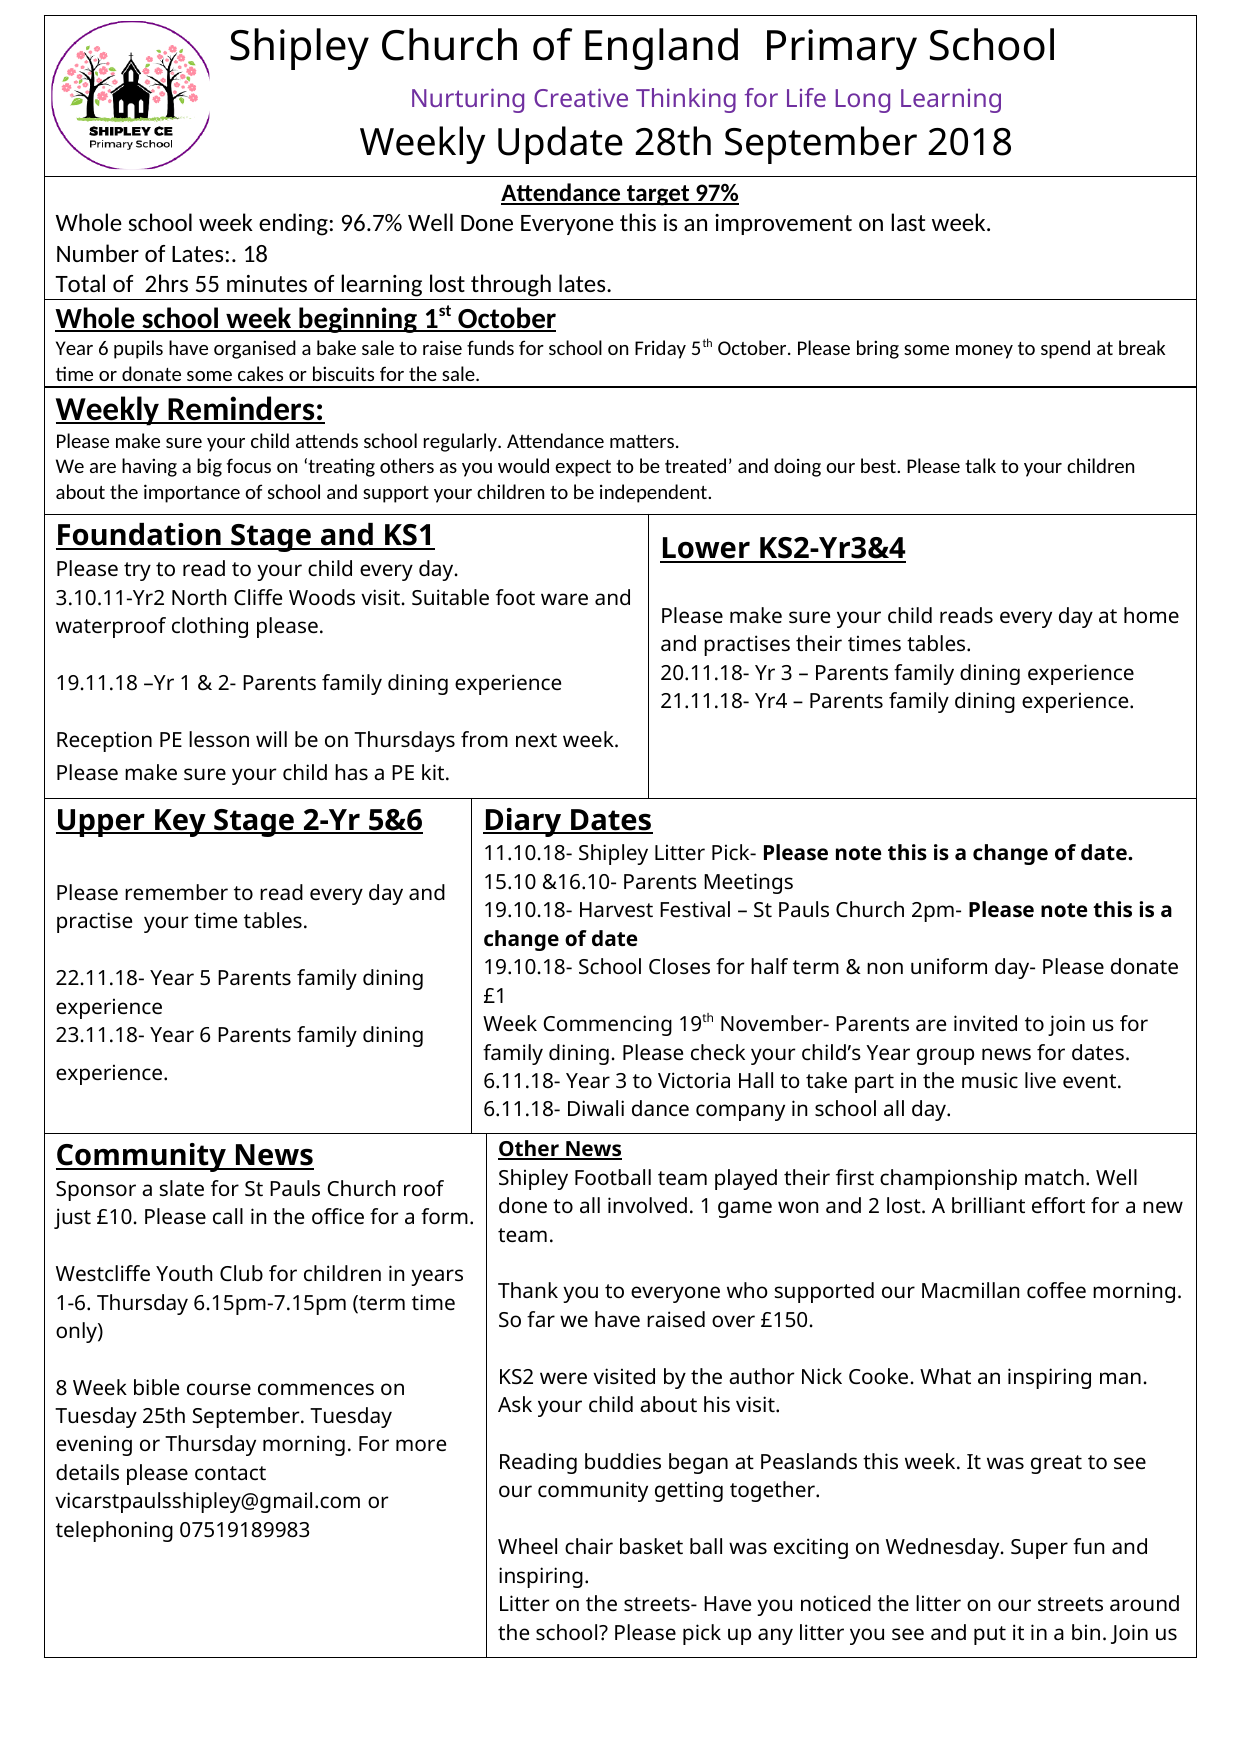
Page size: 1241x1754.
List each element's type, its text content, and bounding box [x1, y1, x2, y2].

table_cell Lower KS2-Yr3&4 Please make sure your child reads every day at home and practises their times tables. 20.11.18- Yr 3 – Parents family dining experience 21.11.18- Yr4 – Parents family dining experience. [649, 515, 1196, 798]
table_cell Weekly Reminders: Please make sure your child attends school regularly. Attendance matters. We are having a big focus on ‘treating others as you would expect to be treated’ and doing our best. Please talk to your children about the importance of school and support your children to be independent. [45, 388, 1196, 513]
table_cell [487, 1134, 1196, 1657]
table_cell Upper Key Stage 2-Yr 5&6 Please remember to read every day and practise your time tables. 22.11.18- Year 5 Parents family dining experience 23.11.18- Year 6 Parents family dining experience. [45, 799, 471, 1133]
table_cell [45, 1134, 486, 1657]
table_cell Whole school week beginning 1st October Year 6 pupils have organised a bake sale to raise funds for school on Friday 5th October. Please bring some money to spend at break time or donate some cakes or biscuits for the sale. [45, 300, 1196, 386]
picture [50, 21, 210, 168]
table_header Shipley Church of England Primary School Nurturing Creative Thinking for Life Long Learning Weekly Update 28th September 2018 [45, 16, 1196, 176]
table_cell Attendance target 97% Whole school week ending: 96.7% Well Done Everyone this is an improvement on last week. Number of Lates:. 18 Total of 2hrs 55 minutes of learning lost through lates. [45, 177, 1196, 299]
table_cell Foundation Stage and KS1 Please try to read to your child every day. 3.10.11-Yr2 North Cliffe Woods visit. Suitable foot ware and waterproof clothing please. 19.11.18 –Yr 1 & 2- Parents family dining experience Reception PE lesson will be on Thursdays from next week. Please make sure your child has a PE kit. [45, 515, 648, 798]
table_cell Diary Dates 11.10.18- Shipley Litter Pick- Please note this is a change of date. 15.10 &16.10- Parents Meetings 19.10.18- Harvest Festival – St Pauls Church 2pm- Please note this is a change of date 19.10.18- School Closes for half term & non uniform day- Please donate £1 Week Commencing 19th November- Parents are invited to join us for family dining. Please check your child’s Year group news for dates. 6.11.18- Year 3 to Victoria Hall to take part in the music live event. 6.11.18- Diwali dance company in school all day. [472, 799, 1196, 1133]
